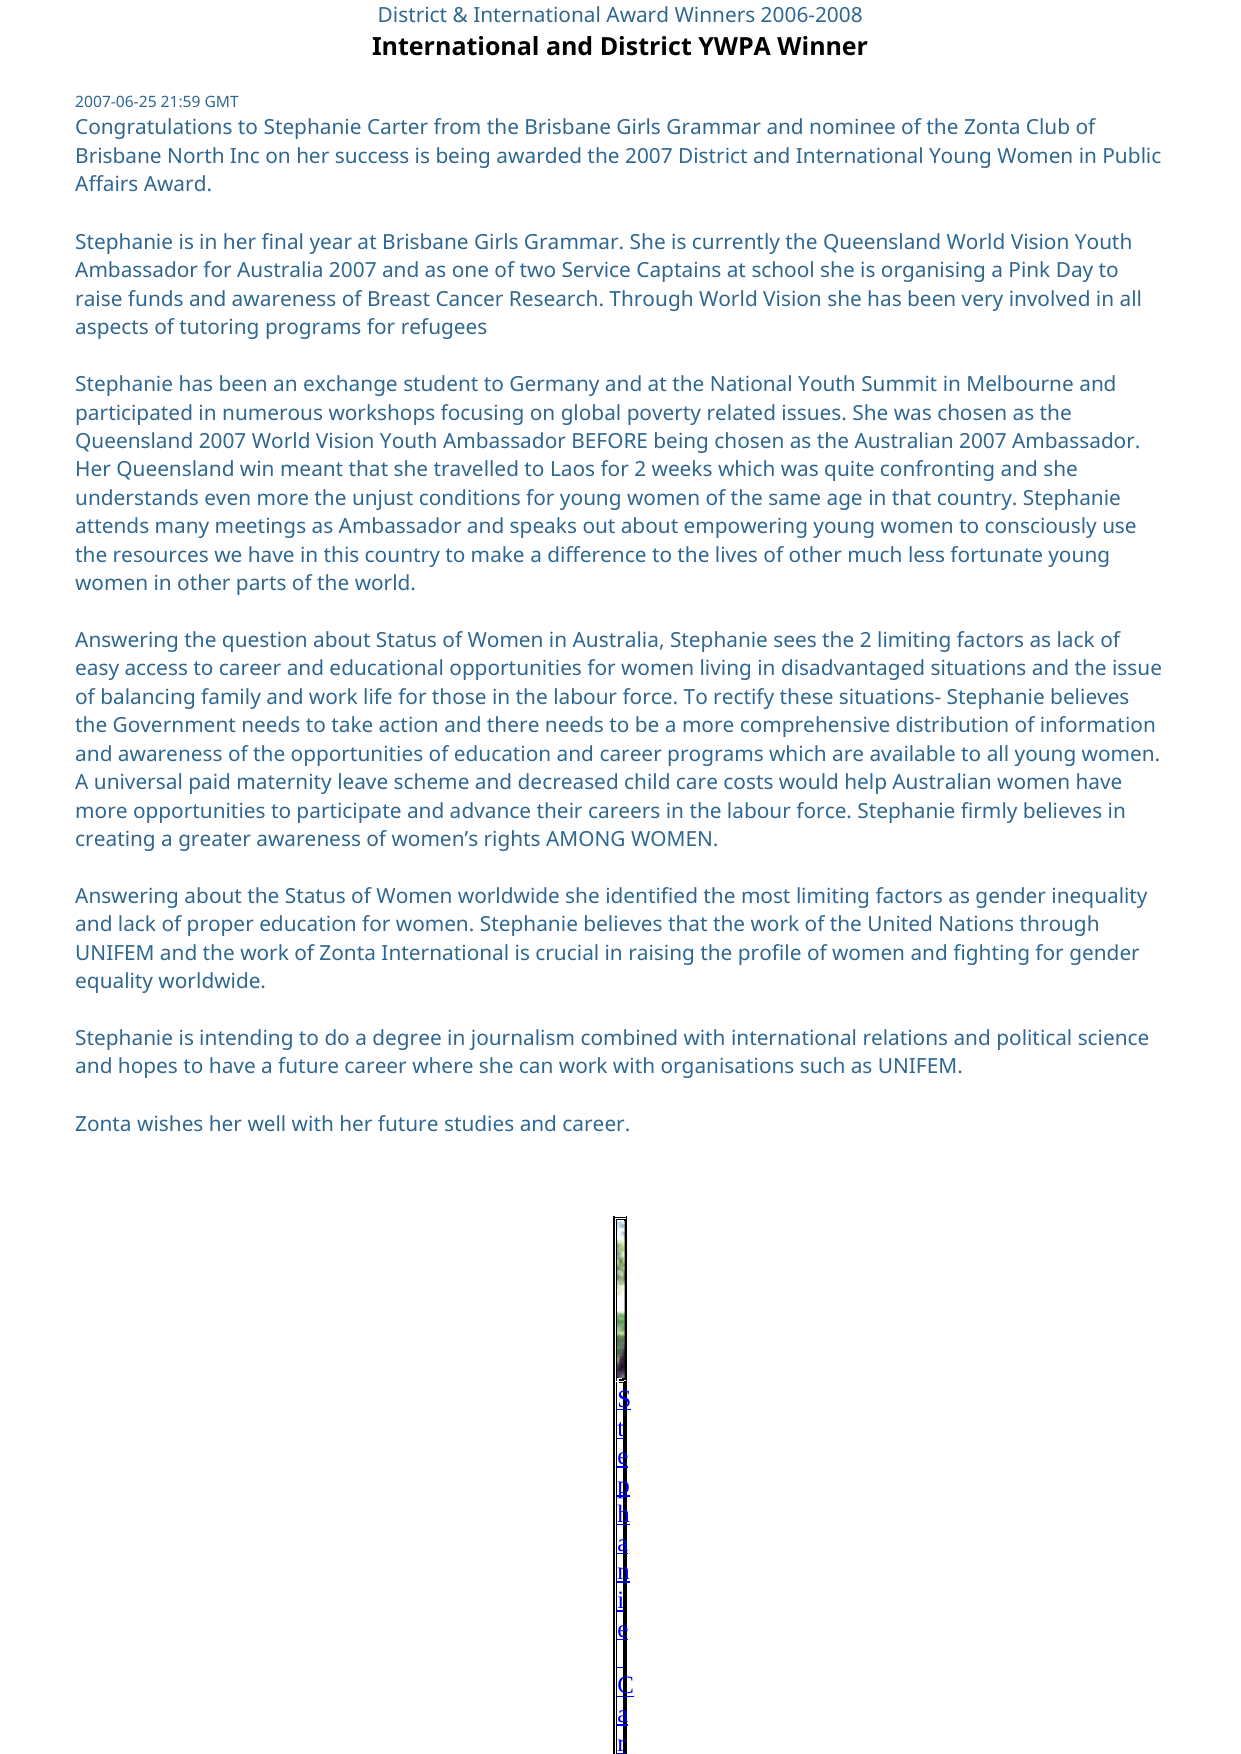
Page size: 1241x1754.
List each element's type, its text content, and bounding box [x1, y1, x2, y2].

picture [617, 1221, 625, 1378]
table_cell International and District YWPA Winner [75, 29, 1165, 91]
table_header District & International Award Winners 2006-2008 [75, 0, 1165, 28]
table_cell Congratulations to Stephanie Carter from the Brisbane Girls Grammar and nominee of the Zonta Club of Brisbane North Inc on her success is being awarded the 2007 District and International Young Women in Public Affairs Award. Stephanie is in her final year at Brisbane Girls Grammar. She is currently the Queensland World Vision Youth Ambassador for Australia 2007 and as one of two Service Captains at school she is organising a Pink Day to raise funds and awareness of Breast Cancer Research. Through World Vision she has been very involved in all aspects of tutoring programs for refugees Stephanie has been an exchange student to Germany and at the National Youth Summit in Melbourne and participated in numerous workshops focusing on global poverty related issues. She was chosen as the Queensland 2007 World Vision Youth Ambassador BEFORE being chosen as the Australian 2007 Ambassador. Her Queensland win meant that she travelled to Laos for 2 weeks which was quite confronting and she understands even more the unjust conditions for young women of the same age in that country. Stephanie attends many meetings as Ambassador and speaks out about empowering young women to consciously use the resources we have in this country to make a difference to the lives of other much less fortunate young women in other parts of the world. Answering the question about Status of Women in Australia, Stephanie sees the 2 limiting factors as lack of easy access to career and educational opportunities for women living in disadvantaged situations and the issue of balancing family and work life for those in the labour force. To rectify these situations- Stephanie believes the Government needs to take action and there needs to be a more comprehensive distribution of information and awareness of the opportunities of education and career programs which are available to all young women. A universal paid maternity leave scheme and decreased child care costs would help Australian women have more opportunities to participate and advance their careers in the labour force. Stephanie firmly believes in creating a greater awareness of women’s rights AMONG WOMEN. Answering about the Status of Women worldwide she identified the most limiting factors as gender inequality and lack of proper education for women. Stephanie believes that the work of the United Nations through UNIFEM and the work of Zonta International is crucial in raising the profile of women and fighting for gender equality worldwide. Stephanie is intending to do a degree in journalism combined with international relations and political science and hopes to have a future career where she can work with organisations such as UNIFEM. Zonta wishes her well with her future studies and career. [75, 113, 1165, 1163]
table_cell [75, 1163, 1165, 1754]
table_cell 2007-06-25 21:59 GMT [75, 91, 1165, 112]
